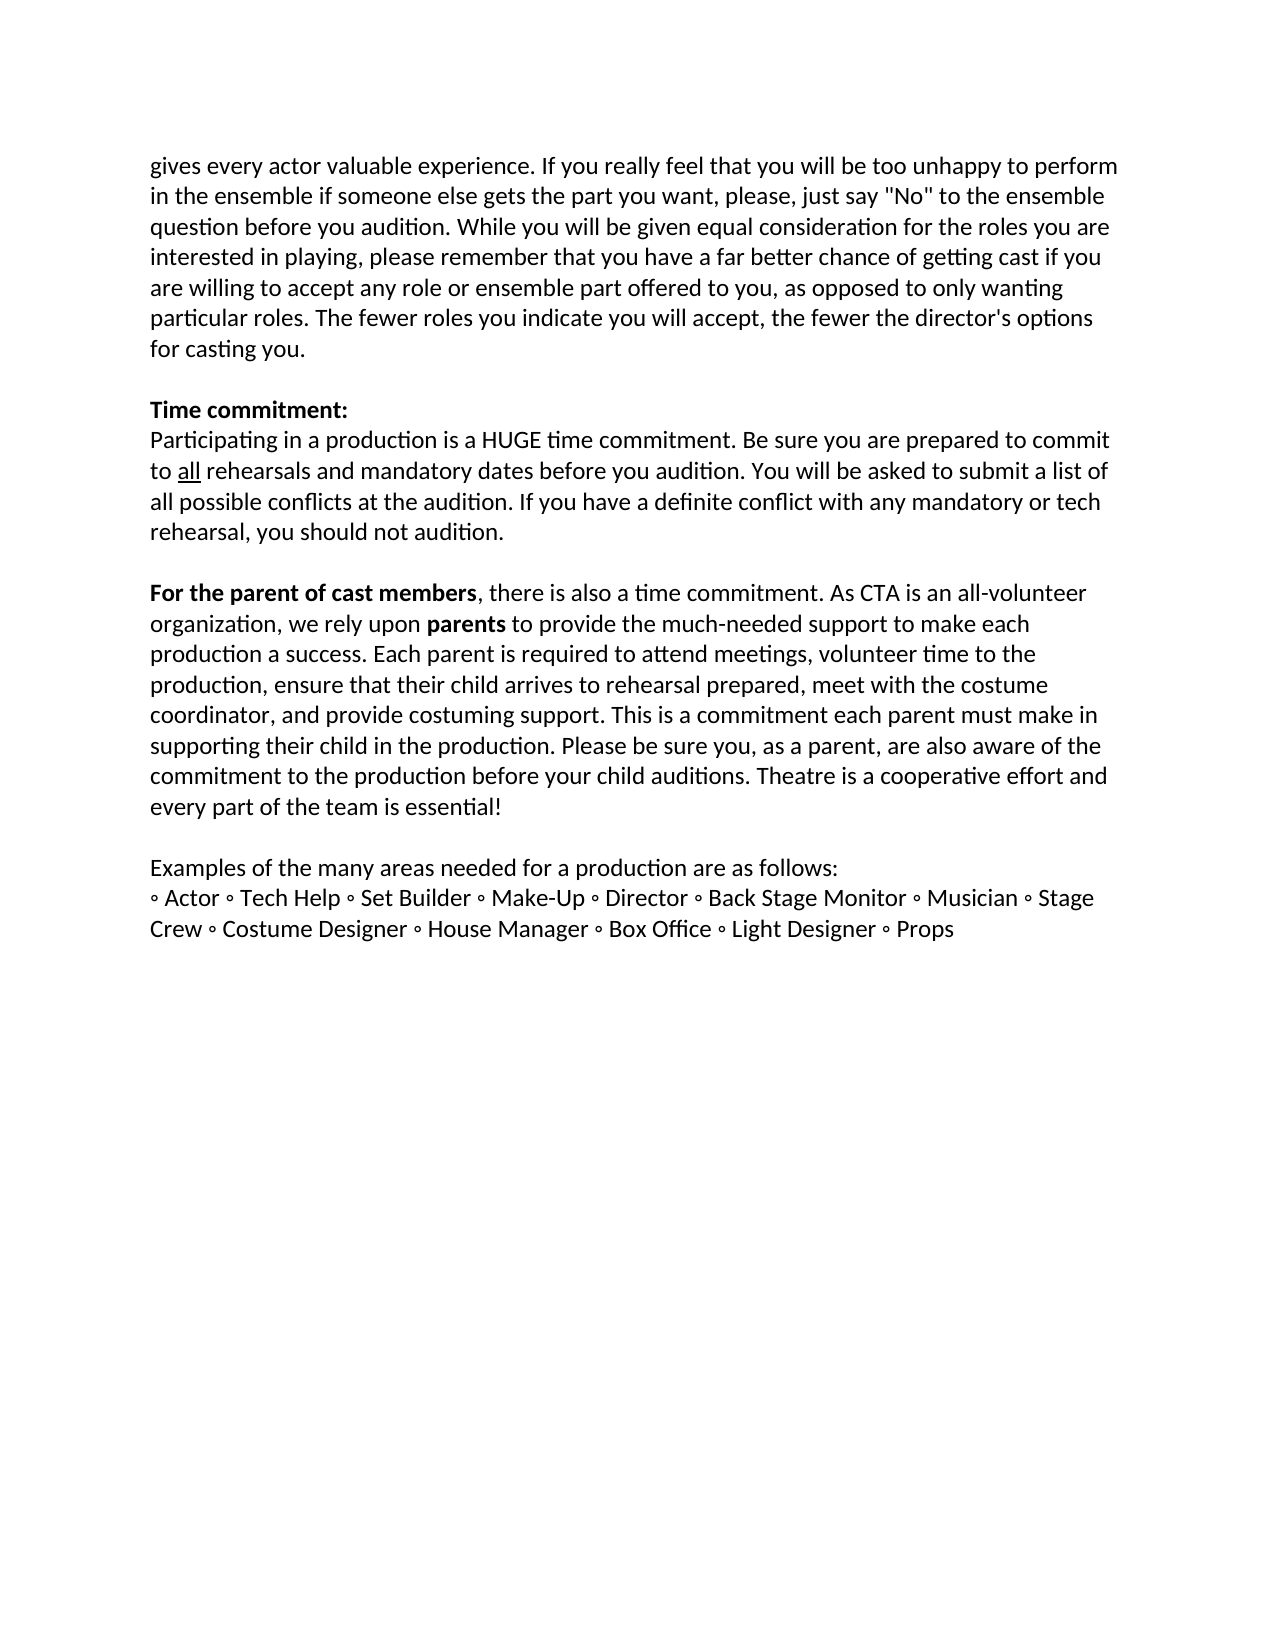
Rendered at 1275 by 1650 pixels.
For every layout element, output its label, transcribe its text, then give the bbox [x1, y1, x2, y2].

text For the parent of cast members, there is also a time commitment. As CTA is an all-volunteer [150, 577, 1125, 608]
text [150, 150, 1125, 333]
text ◦ Actor ◦ Tech Help ◦ Set Builder ◦ Make-Up ◦ Director ◦ Back Stage Monitor ◦ Musician ◦ Stage Crew ◦ Costume Designer ◦ House Manager ◦ Box Office ◦ Light Designer ◦ Props [150, 882, 1125, 943]
text Participating in a production is a HUGE time commitment. Be sure you are prepared to commit to all rehearsals and mandatory dates before you audition. You will be asked to submit a list of all possible conflicts at the audition. If you have a definite conflict with any mandatory or tech rehearsal, you should not audition. [150, 425, 1125, 547]
text organization, we rely upon parents to provide the much-needed support to make each production a success. Each parent is required to attend meetings, volunteer time to the production, ensure that their child arrives to rehearsal prepared, meet with the costume coordinator, and provide costuming support. This is a commitment each parent must make in supporting their child in the production. Please be sure you, as a parent, are also aware of the commitment to the production before your child auditions. Theatre is a cooperative effort and every part of the team is essential! [150, 608, 1125, 821]
text Examples of the many areas needed for a production are as follows: [150, 852, 1125, 882]
text Time commitment: [150, 394, 1125, 425]
text for casting you. [150, 333, 1125, 364]
